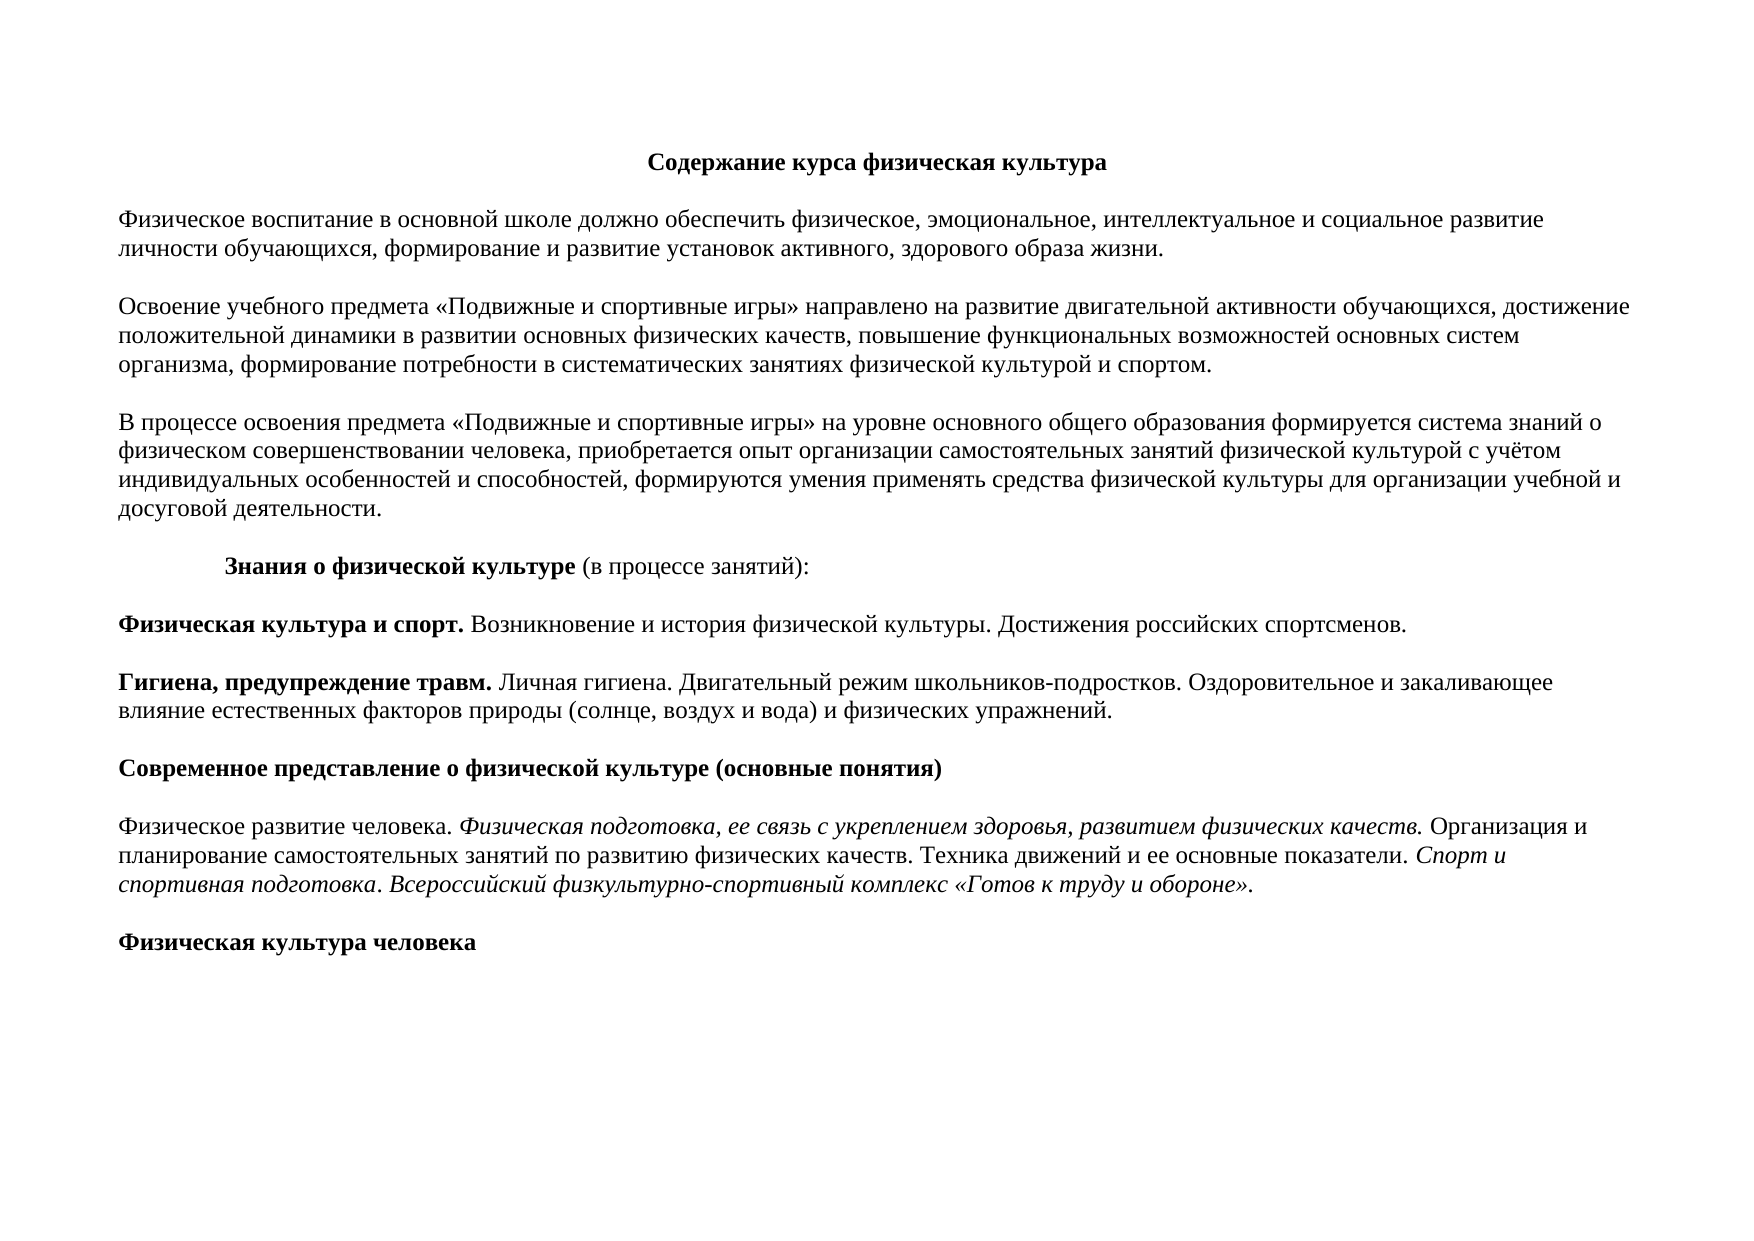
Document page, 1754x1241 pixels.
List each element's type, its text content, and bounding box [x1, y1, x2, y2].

text Содержание курса физическая культура [118, 147, 1636, 175]
text Физическая культура человека [118, 927, 1636, 955]
text Знания о физической культуре (в процессе занятий): [118, 551, 1636, 579]
text Гигиена, предупреждение травм. Личная гигиена. Двигательный режим школьников-подростков. Оздоровительное и закаливающее влияние естественных факторов природы (солнце, воздух и вода) и физических упражнений. [118, 667, 1636, 724]
text Современное представление о физической культуре (основные понятия) [118, 753, 1636, 782]
text Физическое воспитание в основной школе должно обеспечить физическое, эмоциональное, интеллектуальное и социальное развитие личности обучающихся, формирование и развитие установок активного, здорового образа жизни. [118, 204, 1636, 262]
text Физическая культура и спорт. Возникновение и история физической культуры. Достижения российских спортсменов. [118, 609, 1636, 637]
text Физическое развитие человека. Физическая подготовка, ее связь с укреплением здоровья, развитием физических качеств. Организация и планирование самостоятельных занятий по развитию физических качеств. Техника движений и ее основные показатели. Спорт и спортивная подготовка. Всероссийский физкультурно-спортивный комплекс «Готов к труду и обороне». [118, 811, 1636, 897]
text Освоение учебного предмета «Подвижные и спортивные игры» направлено на развитие двигательной активности обучающихся, достижение положительной динамики в развитии основных физических качеств, повышение функциональных возможностей основных систем организма, формирование потребности в систематических занятиях физической культурой и спортом. [118, 291, 1636, 377]
text В процессе освоения предмета «Подвижные и спортивные игры» на уровне основного общего образования формируется система знаний о физическом совершенствовании человека, приобретается опыт организации самостоятельных занятий физической культурой с учётом индивидуальных особенностей и способностей, формируются умения применять средства физической культуры для организации учебной и досуговой деятельности. [118, 407, 1636, 522]
